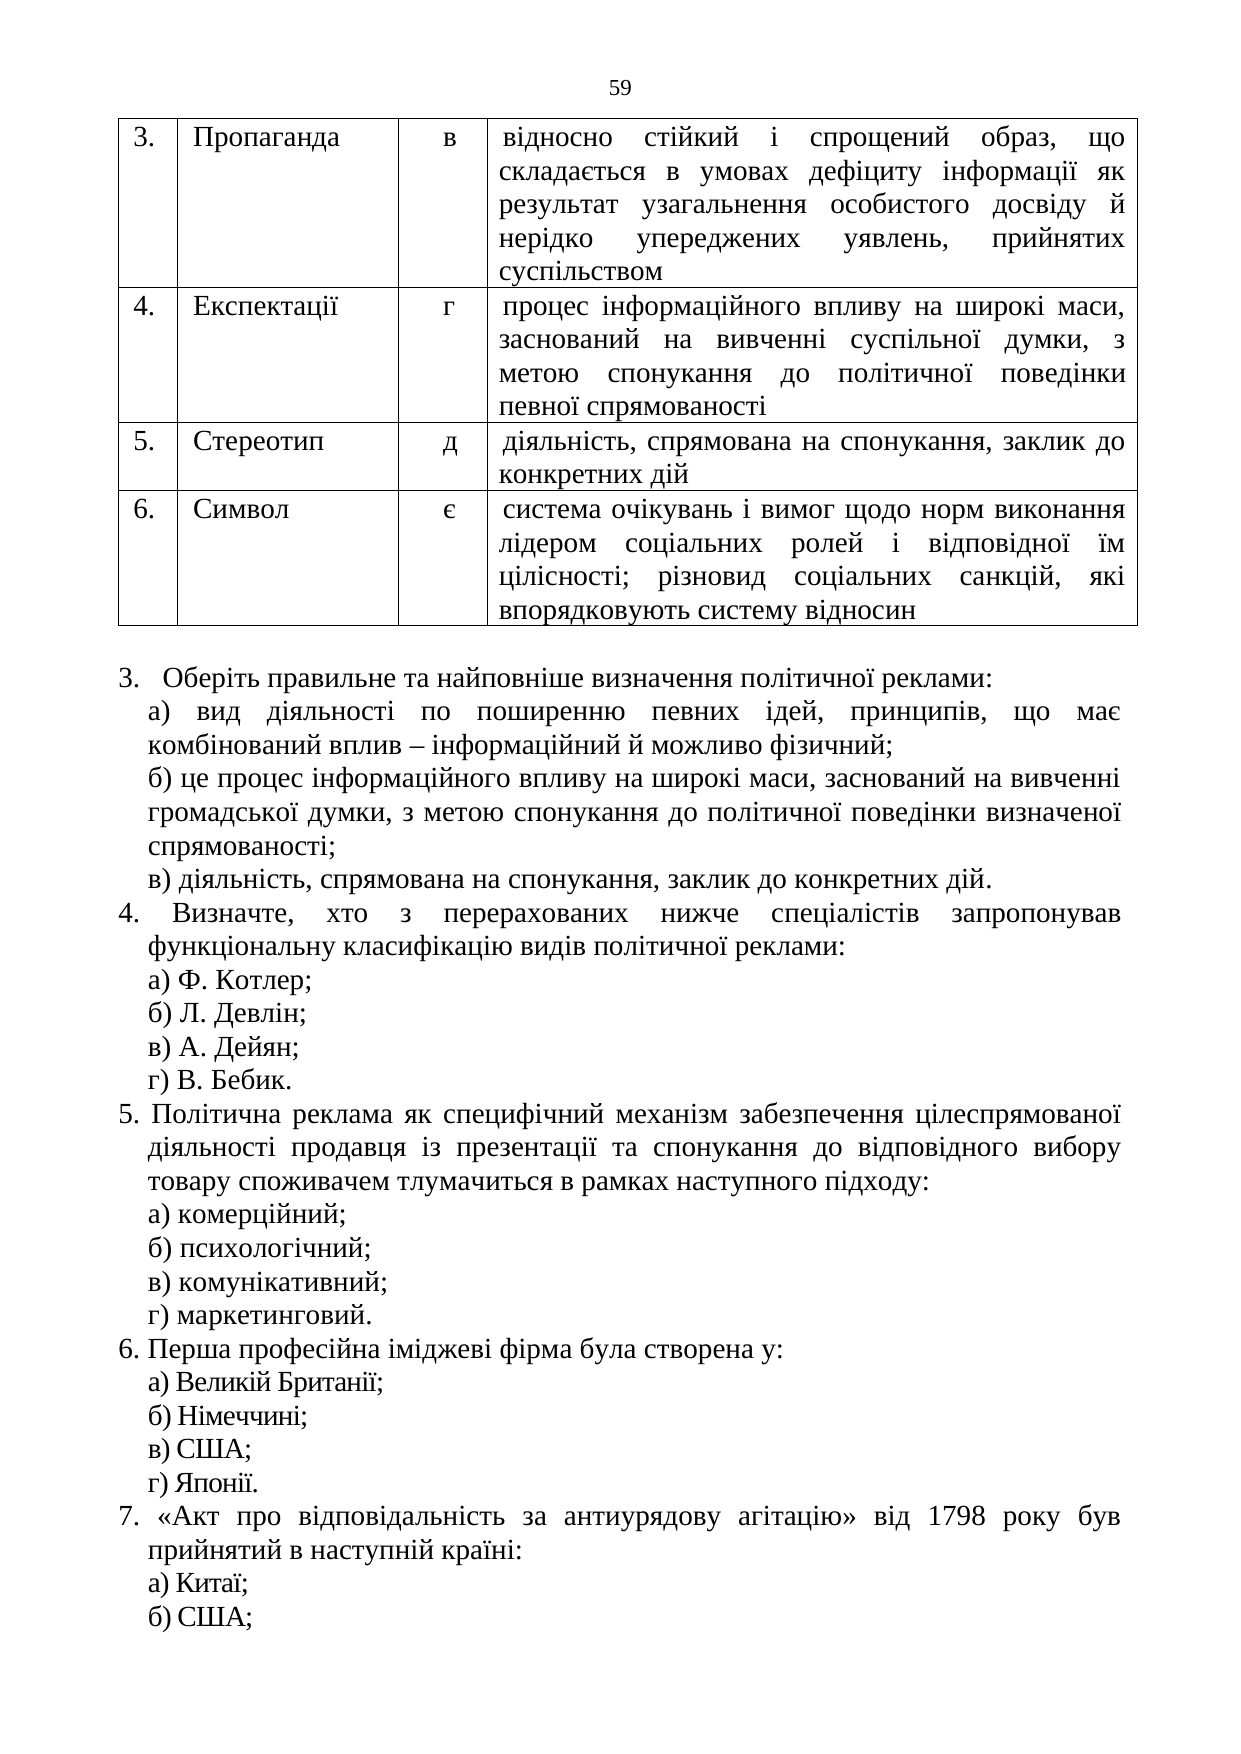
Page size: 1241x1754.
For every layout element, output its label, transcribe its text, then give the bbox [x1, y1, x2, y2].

text в) діяльність, спрямована на спонукання, заклик до конкретних дій. [148, 861, 1122, 895]
table_cell 4. [119, 288, 177, 422]
table_cell Стереотип [178, 423, 398, 490]
table_cell Пропаганда [178, 119, 398, 287]
text г) маркетинговий. [118, 1297, 1122, 1331]
table_cell система очікувань і вимог щодо норм виконання лідером соціальних ролей і відповідної їм цілісності; різновид соціальних санкцій, які впорядковують систему відносин [488, 491, 1137, 625]
text г) Японії. [148, 1465, 1122, 1498]
text 5. Політична реклама як специфічний механізм забезпечення цілеспрямованої діяльності продавця із презентації та спонукання до відповідного вибору товару споживачем тлумачиться в рамках наступного підходу: [118, 1096, 1122, 1197]
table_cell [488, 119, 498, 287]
table_cell процес інформаційного впливу на широкі маси, заснований на вивченні суспільної думки, з метою спонукання до політичної поведінки певної спрямованості [488, 288, 1137, 422]
text а) Китаї; [148, 1566, 1122, 1599]
table_cell діяльність, спрямована на спонукання, заклик до конкретних дій [488, 423, 1137, 490]
text б) США; [148, 1599, 1122, 1633]
table_cell Символ [178, 491, 398, 625]
text 7. «Акт про відповідальність за антиурядову агітацію» від 1798 року був прийнятий в наступній країні: [118, 1498, 1122, 1566]
table_cell в [399, 119, 487, 287]
text б) психологічний; [118, 1230, 1122, 1264]
table_cell 3. [119, 119, 177, 287]
text а) вид діяльності по поширенню певних ідей, принципів, що має комбінований вплив – інформаційний й можливо фізичний; [148, 693, 1122, 761]
text г) В. Бебик. [118, 1062, 1122, 1096]
table_cell Експектації [178, 288, 398, 422]
text б) Л. Девлін; [118, 995, 1122, 1029]
text в) комунікативний; [118, 1264, 1122, 1297]
list Оберіть правильне та найповніше визначення політичної реклами: [118, 660, 1122, 693]
table_cell г [399, 288, 487, 422]
text б) це процес інформаційного впливу на широкі маси, заснований на вивченні громадської думки, з метою спонукання до політичної поведінки визначеної спрямованості; [148, 761, 1122, 861]
text 4. Визначте, хто з перерахованих нижче спеціалістів запропонував функціональну класифікацію видів політичної реклами: [118, 895, 1122, 962]
text а) комерційний; [118, 1197, 1122, 1230]
text 6. Перша професійна іміджеві фірма була створена у: [118, 1331, 1122, 1364]
text б) Німеччині; [148, 1398, 1122, 1431]
table_cell 5. [119, 423, 177, 490]
text в) А. Дейян; [118, 1029, 1122, 1062]
text в) США; [148, 1431, 1122, 1465]
table_cell 6. [119, 491, 177, 625]
table_cell д [399, 423, 487, 490]
text а) Великій Британії; [148, 1364, 1122, 1398]
text а) Ф. Котлер; [118, 962, 1122, 995]
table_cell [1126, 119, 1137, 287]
table_cell є [399, 491, 487, 625]
